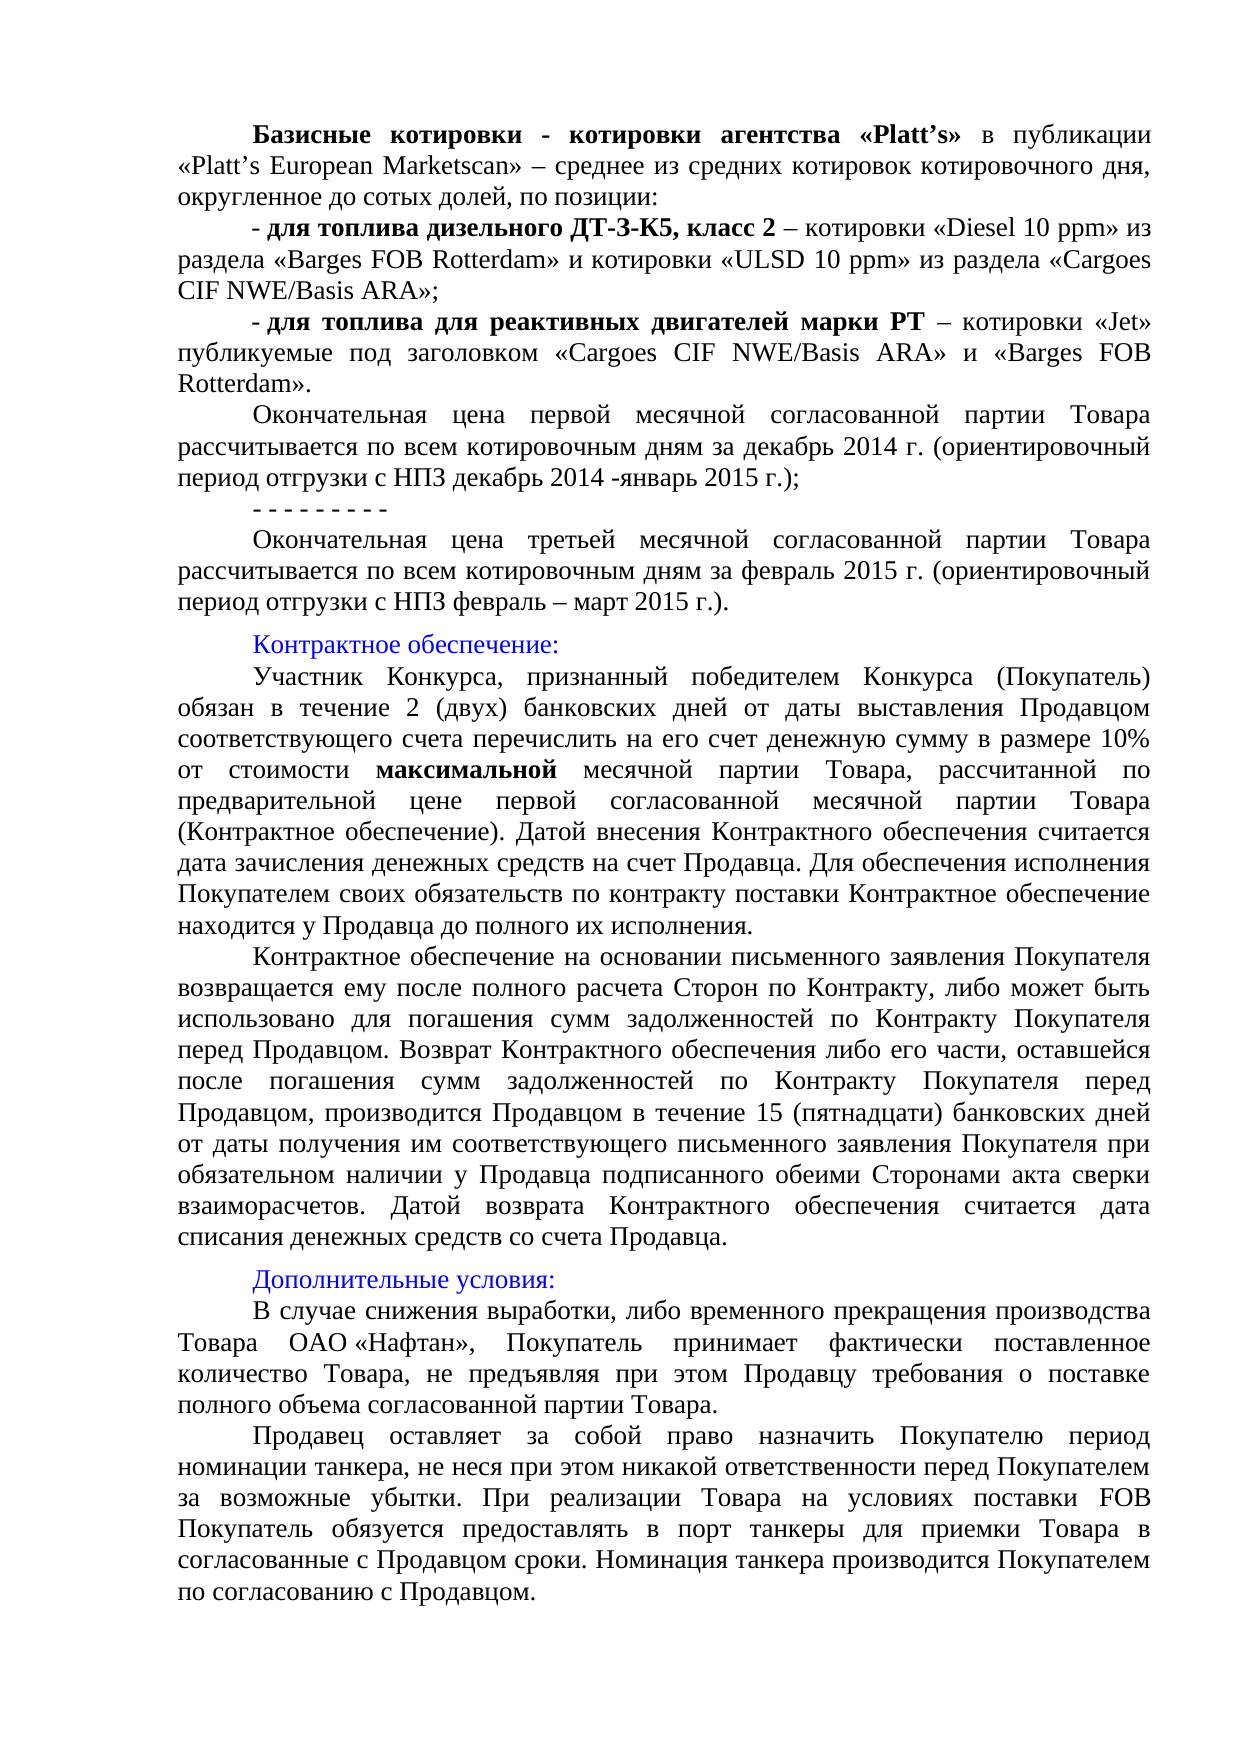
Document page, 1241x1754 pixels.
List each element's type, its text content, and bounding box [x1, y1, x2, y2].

text Окончательная цена третьей месячной согласованной партии Товара рассчитывается по всем котировочным дням за февраль 2015 г. (ориентировочный период отгрузки с НПЗ февраль – март 2015 г.). [177, 523, 1152, 616]
text Контрактное обеспечение: [177, 628, 1152, 659]
text Базисные котировки - котировки агентства «Platt’s» в публикации «Platt’s European Marketscan» – среднее из средних котировок котировочного дня, округленное до сотых долей, по позиции: [177, 118, 1152, 212]
text В случае снижения выработки, либо временного прекращения производства Товара ОАО «Нафтан», Покупатель принимает фактически поставленное количество Товара, не предъявляя при этом Продавцу требования о поставке полного объема согласованной партии Товара. [177, 1294, 1152, 1419]
text Контрактное обеспечение на основании письменного заявления Покупателя возвращается ему после полного расчета Сторон по Контракту, либо может быть использовано для погашения сумм задолженностей по Контракту Покупателя перед Продавцом. Возврат Контрактного обеспечения либо его части, оставшейся после погашения сумм задолженностей по Контракту Покупателя перед Продавцом, производится Продавцом в течение 15 (пятнадцати) банковских дней от даты получения им соответствующего письменного заявления Покупателя при обязательном наличии у Продавца подписанного обеими Сторонами акта сверки взаиморасчетов. Датой возврата Контрактного обеспечения считается дата списания денежных средств со счета Продавца. [177, 940, 1152, 1251]
text - - - - - - - - - [177, 492, 1152, 523]
text Дополнительные условия: [177, 1263, 1152, 1294]
text Окончательная цена первой месячной согласованной партии Товара рассчитывается по всем котировочным дням за декабрь 2014 г. (ориентировочный период отгрузки с НПЗ декабрь 2014 -январь 2015 г.); [177, 398, 1152, 492]
text Продавец оставляет за собой право назначить Покупателю период номинации танкера, не неся при этом никакой ответственности перед Покупателем за возможные убытки. При реализации Товара на условиях поставки FOB Покупатель обязуется предоставлять в порт танкеры для приемки Товара в согласованные с Продавцом сроки. Номинация танкера производится Покупателем по согласованию с Продавцом. [177, 1419, 1152, 1606]
text - для топлива дизельного ДТ-З-К5, класс 2 – котировки «Diesel 10 ppm» из раздела «Barges FOB Rotterdam» и котировки «ULSD 10 ppm» из раздела «Cargoes CIF NWE/Basis ARA»; [177, 212, 1152, 305]
text Участник Конкурса, признанный победителем Конкурса (Покупатель) обязан в течение 2 (двух) банковских дней от даты выставления Продавцом соответствующего счета перечислить на его счет денежную сумму в размере 10% от стоимости максимальной месячной партии Товара, рассчитанной по предварительной цене первой согласованной месячной партии Товара (Контрактное обеспечение). Датой внесения Контрактного обеспечения считается дата зачисления денежных средств на счет Продавца. Для обеспечения исполнения Покупателем своих обязательств по контракту поставки Контрактное обеспечение находится у Продавца до полного их исполнения. [177, 659, 1152, 940]
text - для топлива для реактивных двигателей марки РТ – котировки «Jet» публикуемые под заголовком «Cargoes CIF NWE/Basis ARA» и «Barges FOB Rotterdam». [177, 305, 1152, 398]
